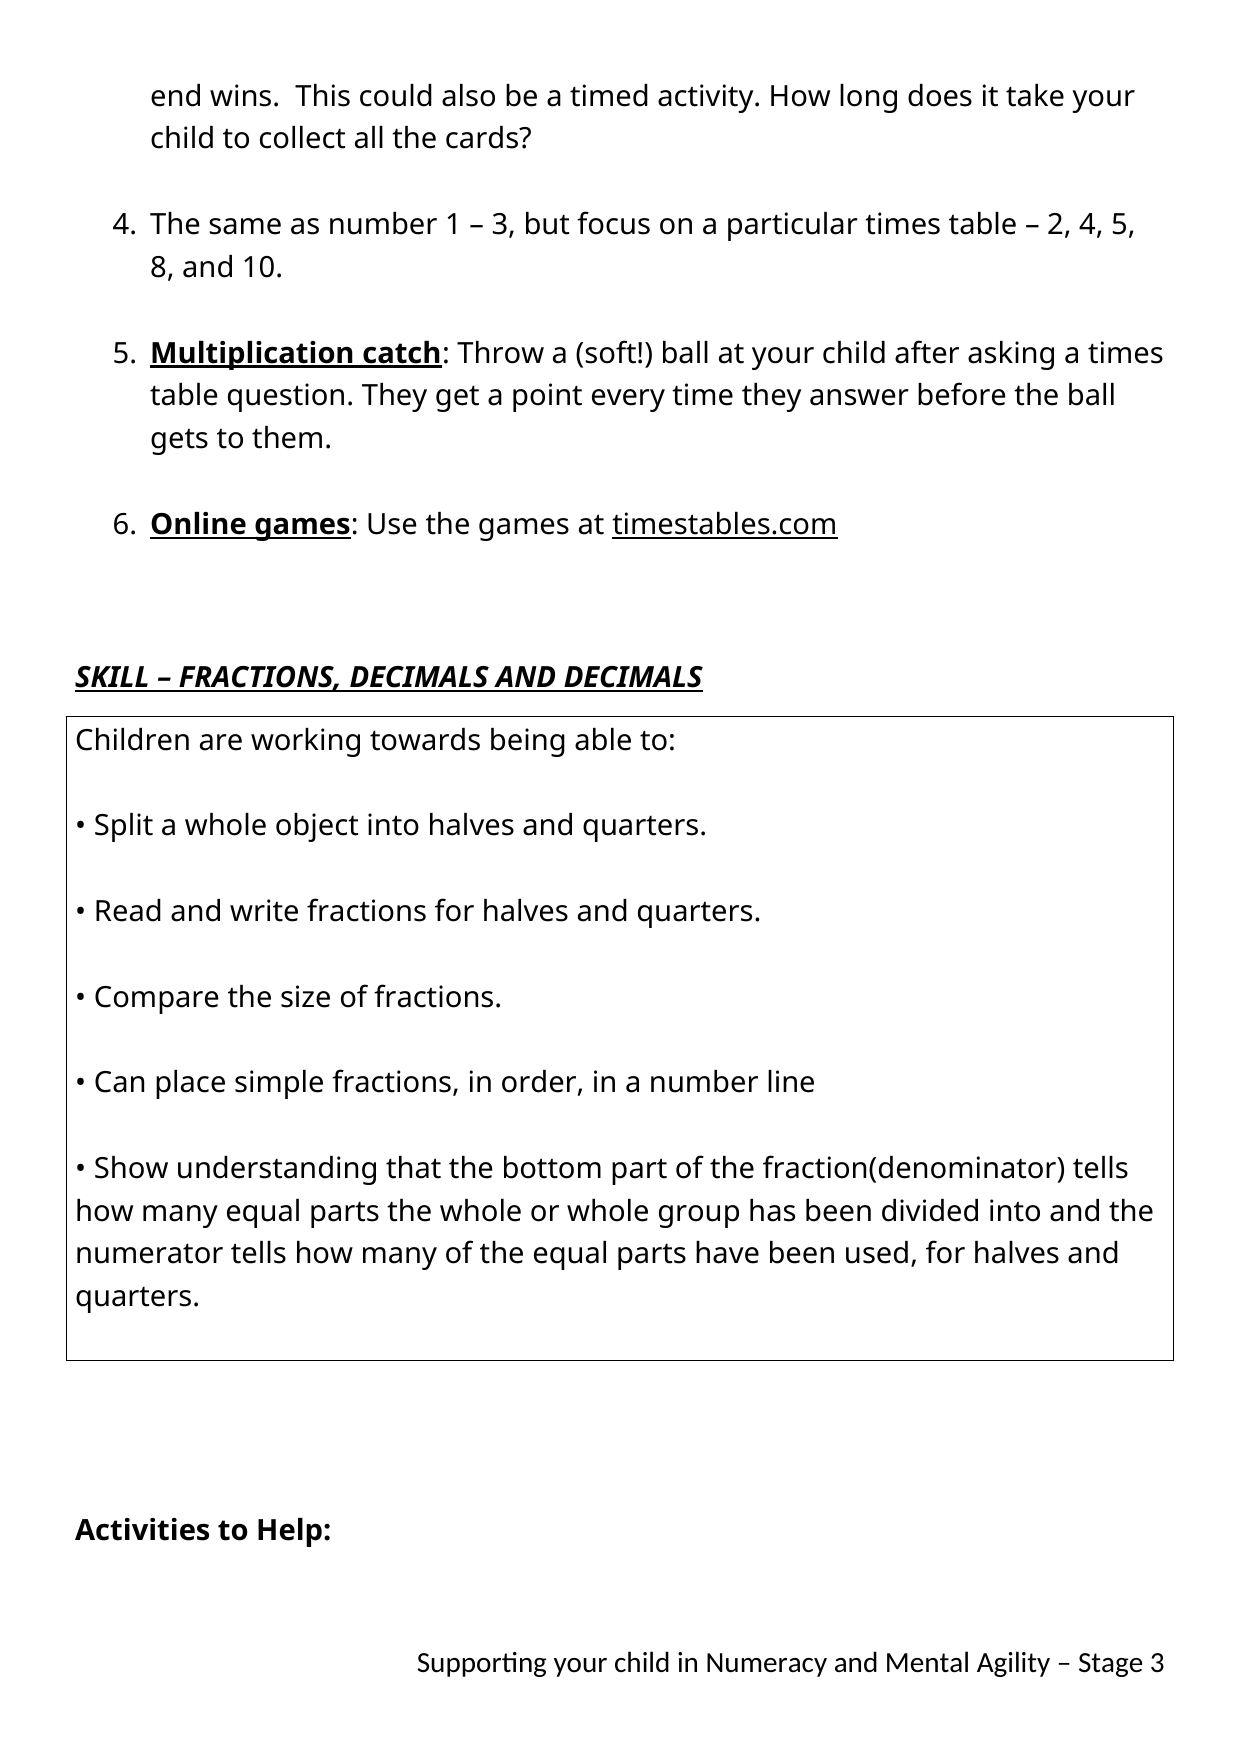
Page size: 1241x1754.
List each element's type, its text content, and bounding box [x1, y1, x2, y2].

list Split a whole object into halves and quarters. [67, 801, 1173, 844]
text Children are working towards being able to: [67, 717, 1173, 759]
list The same as number 1 – 3, but focus on a particular times table – 2, 4, 5, 8, and 10. [112, 203, 1165, 286]
list Compare the size of fractions. [67, 973, 1173, 1016]
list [112, 75, 1165, 157]
list Online games: Use the games at timestables.com [112, 503, 1165, 543]
list Multiplication catch: Throw a (soft!) ball at your child after asking a times table question. They get a point every time they answer before the ball gets to them. [112, 332, 1165, 457]
text SKILL – FRACTIONS, DECIMALS AND DECIMALS [75, 656, 1165, 696]
text Activities to Help: [75, 1509, 1165, 1549]
list Show understanding that the bottom part of the fraction(denominator) tells how many equal parts the whole or whole group has been divided into and the numerator tells how many of the equal parts have been used, for halves and quarters. [67, 1144, 1173, 1315]
list Read and write fractions for halves and quarters. [67, 887, 1173, 930]
list Can place simple fractions, in order, in a number line [67, 1058, 1173, 1101]
